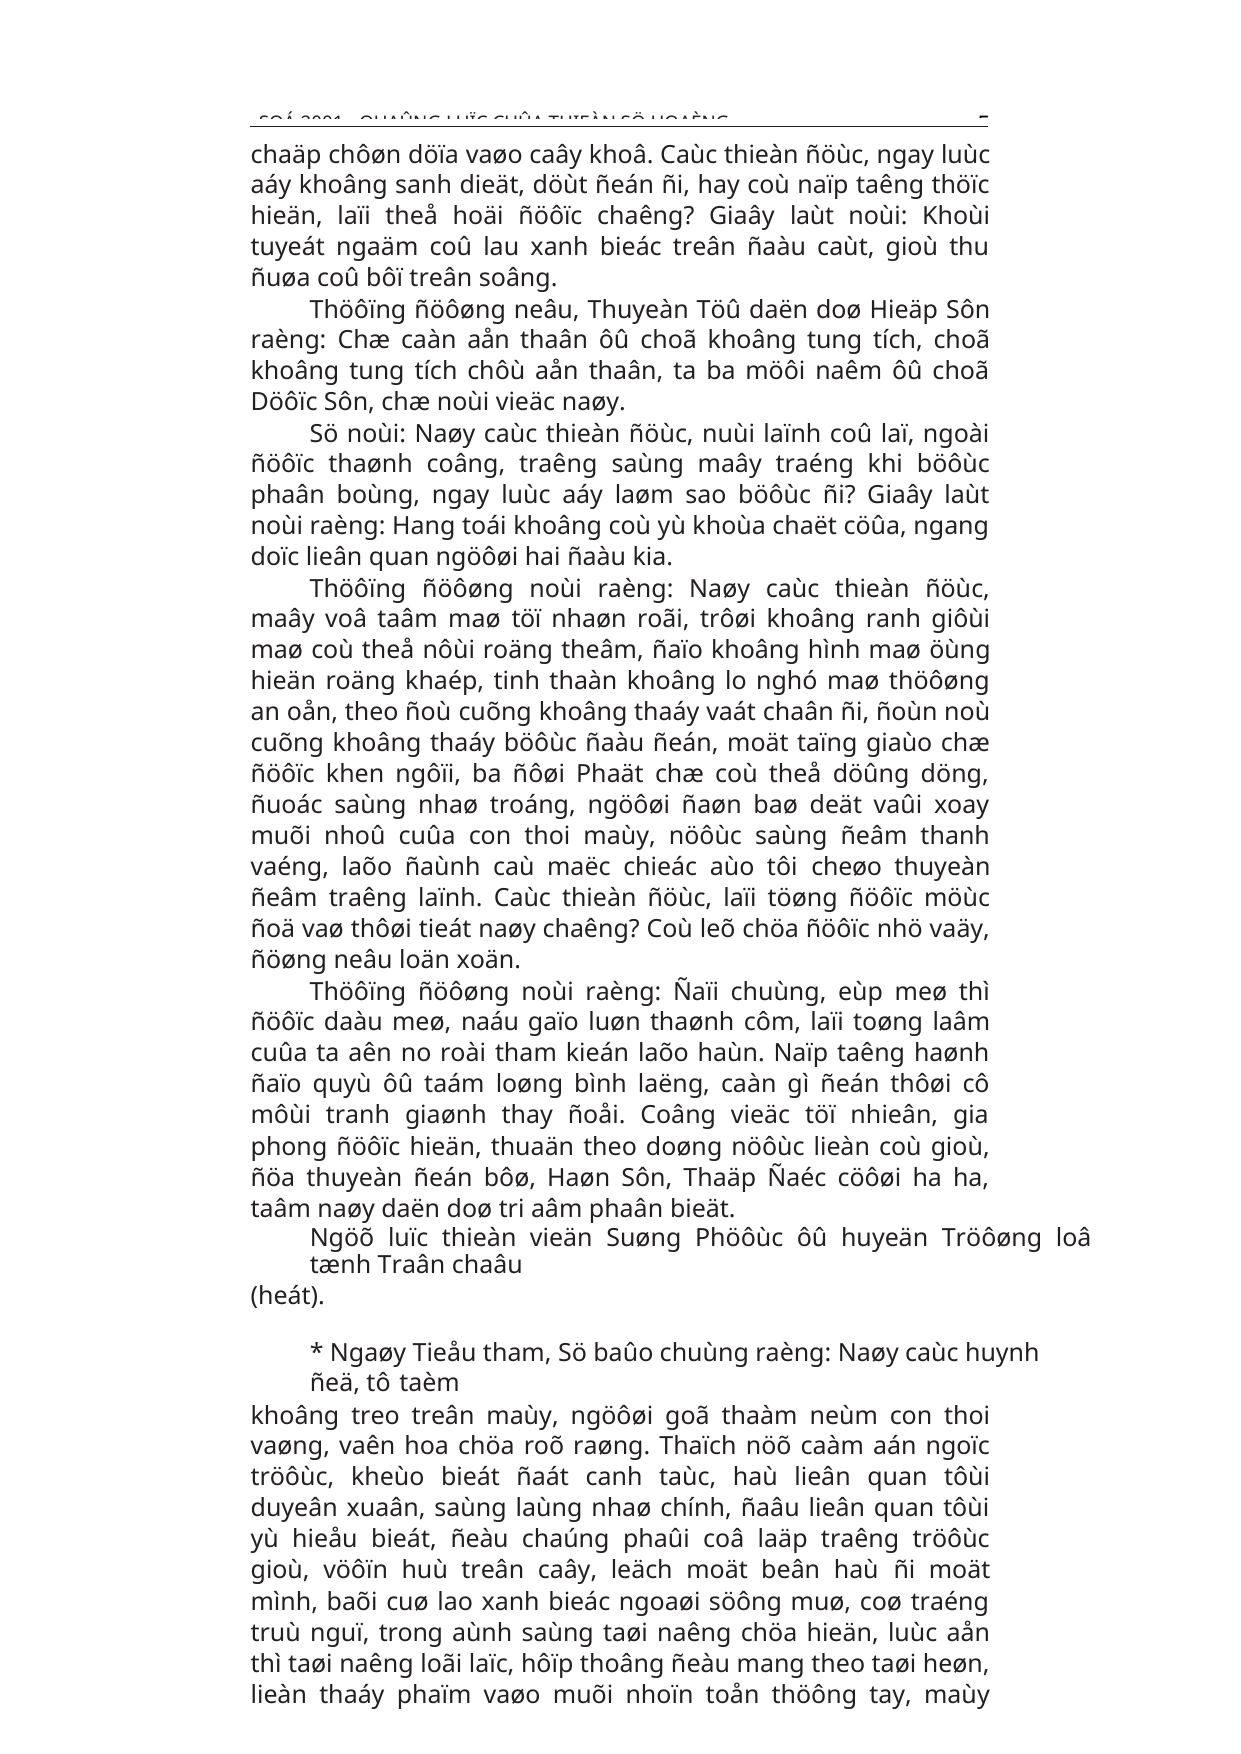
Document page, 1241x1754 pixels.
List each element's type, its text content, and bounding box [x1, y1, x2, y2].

text Sö noùi: Naøy caùc thieàn ñöùc, nuùi laïnh coû laï, ngoài ñöôïc thaønh coâng, traêng saùng maây traéng khi böôùc phaân boùng, ngay luùc aáy laøm sao böôùc ñi? Giaây laùt noùi raèng: Hang toái khoâng coù yù khoùa chaët cöûa, ngang doïc lieân quan ngöôøi hai ñaàu kia. [250, 418, 990, 573]
text (heát). [250, 1279, 1092, 1310]
text chaäp chôøn döïa vaøo caây khoâ. Caùc thieàn ñöùc, ngay luùc aáy khoâng sanh dieät, döùt ñeán ñi, hay coù naïp taêng thöïc hieän, laïi theå hoäi ñöôïc chaêng? Giaây laùt noùi: Khoùi tuyeát ngaäm coû lau xanh bieác treân ñaàu caùt, gioù thu ñuøa coû bôï treân soâng. [250, 138, 990, 293]
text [250, 1400, 990, 1710]
text Thöôïng ñöôøng noùi raèng: Naøy caùc thieàn ñöùc, maây voâ taâm maø töï nhaøn roãi, trôøi khoâng ranh giôùi maø coù theå nôùi roäng theâm, ñaïo khoâng hình maø öùng hieän roäng khaép, tinh thaàn khoâng lo nghó maø thöôøng an oån, theo ñoù cuõng khoâng thaáy vaát chaân ñi, ñoùn noù cuõng khoâng thaáy böôùc ñaàu ñeán, moät taïng giaùo chæ ñöôïc khen ngôïi, ba ñôøi Phaät chæ coù theå döûng döng, ñuoác saùng nhaø troáng, ngöôøi ñaøn baø deät vaûi xoay muõi nhoû cuûa con thoi maùy, nöôùc saùng ñeâm thanh vaéng, laõo ñaùnh caù maëc chieác aùo tôi cheøo thuyeàn ñeâm traêng laïnh. Caùc thieàn ñöùc, laïi töøng ñöôïc möùc ñoä vaø thôøi tieát naøy chaêng? Coù leõ chöa ñöôïc nhö vaäy, ñöøng neâu loän xoän. [250, 573, 990, 976]
text Ngöõ luïc thieàn vieän Suøng Phöôùc ôû huyeän Tröôøng loâ tænh Traân chaâu [309, 1224, 1092, 1279]
text Thöôïng ñöôøng noùi raèng: Ñaïi chuùng, eùp meø thì ñöôïc daàu meø, naáu gaïo luøn thaønh côm, laïi toøng laâm cuûa ta aên no roài tham kieán laõo haùn. Naïp taêng haønh ñaïo quyù ôû taám loøng bình laëng, caàn gì ñeán thôøi cô môùi tranh giaønh thay ñoåi. Coâng vieäc töï nhieân, gia phong ñöôïc hieän, thuaän theo doøng nöôùc lieàn coù gioù, ñöa thuyeàn ñeán bôø, Haøn Sôn, Thaäp Ñaéc cöôøi ha ha, taâm naøy daën doø tri aâm phaân bieät. [250, 976, 990, 1224]
text * Ngaøy Tieåu tham, Sö baûo chuùng raèng: Naøy caùc huynh ñeä, tô taèm [309, 1338, 1092, 1398]
text Thöôïng ñöôøng neâu, Thuyeàn Töû daën doø Hieäp Sôn raèng: Chæ caàn aån thaân ôû choã khoâng tung tích, choã khoâng tung tích chôù aån thaân, ta ba möôi naêm ôû choã Döôïc Sôn, chæ noùi vieäc naøy. [250, 293, 990, 418]
